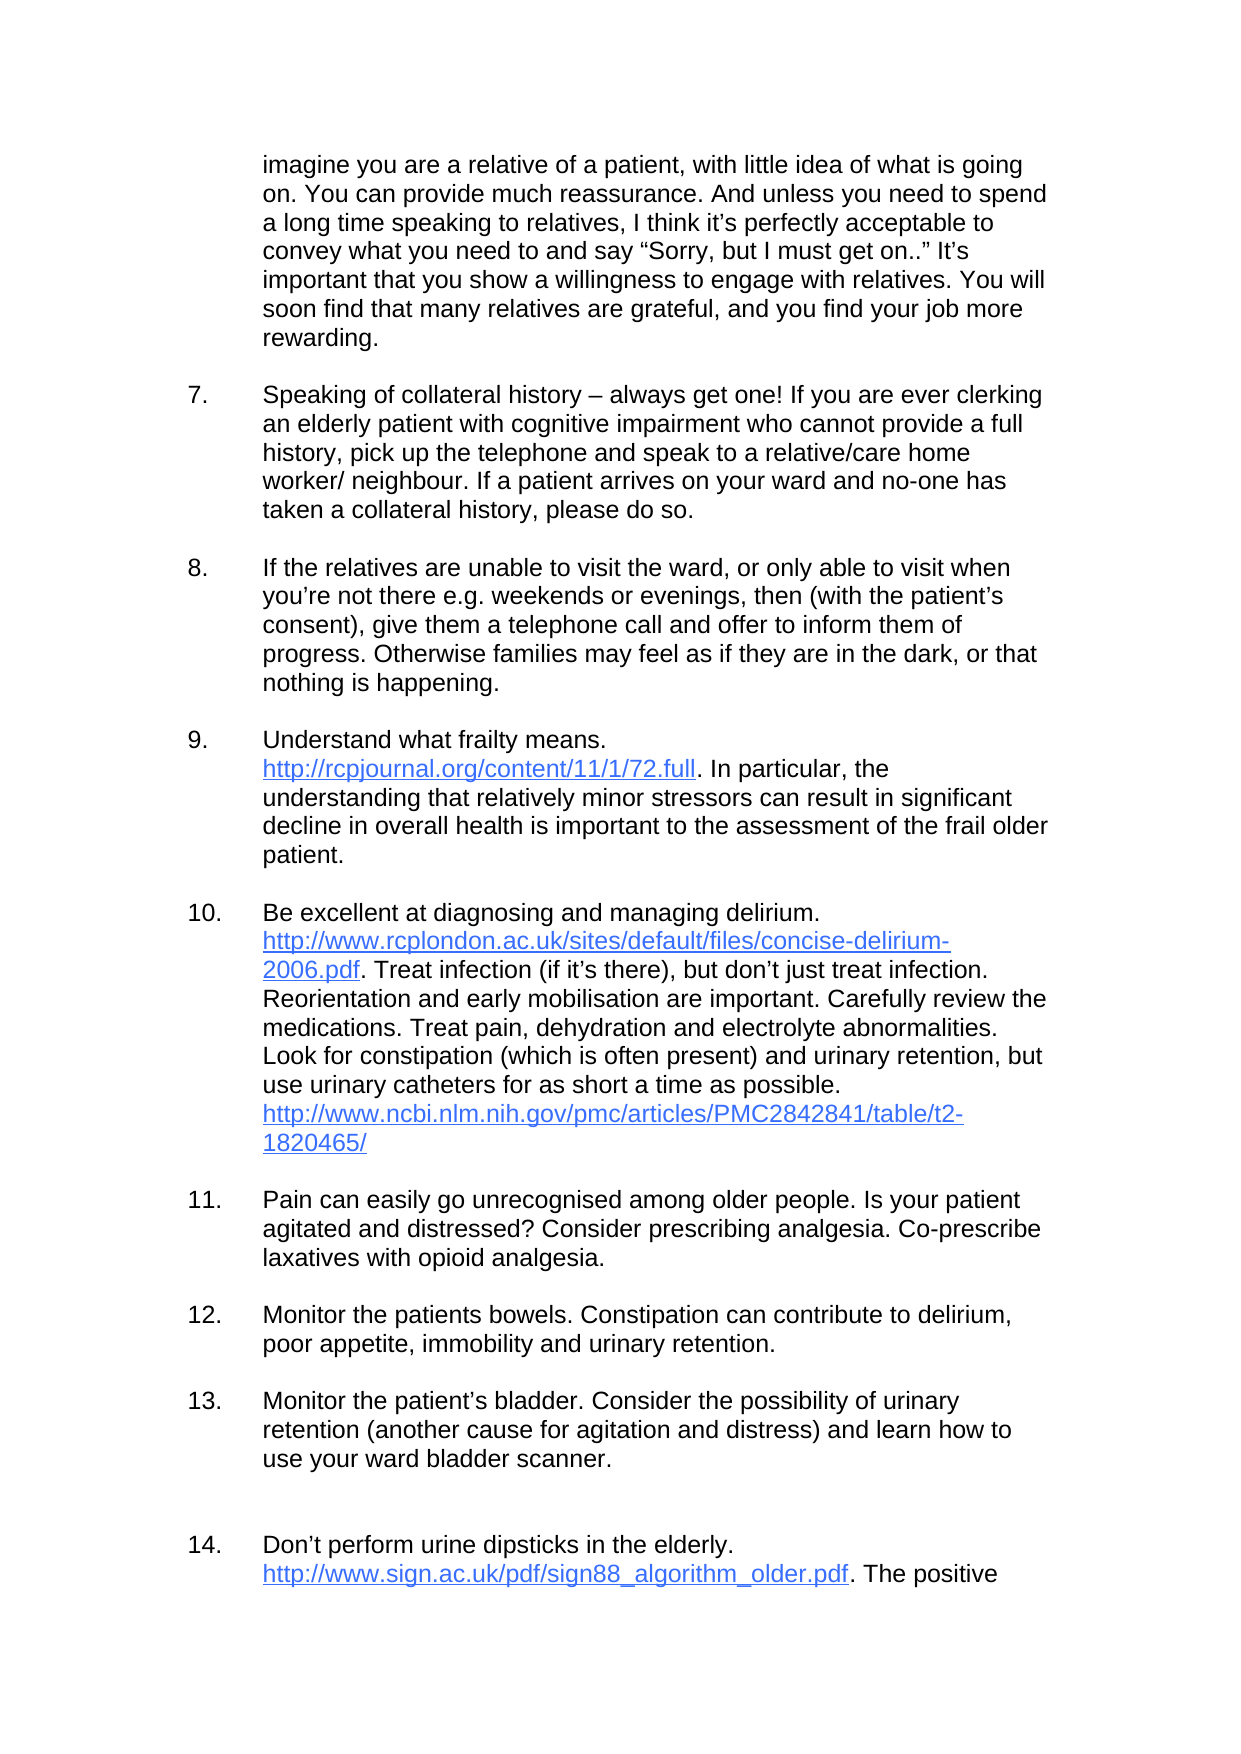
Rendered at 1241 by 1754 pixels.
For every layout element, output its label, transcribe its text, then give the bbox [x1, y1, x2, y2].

list Be excellent at diagnosing and managing delirium. http://www.rcplondon.ac.uk/sites/default/files/concise-delirium-2006.pdf. Treat infection (if it’s there), but don’t just treat infection. Reorientation and early mobilisation are important. Carefully review the medications. Treat pain, dehydration and electrolyte abnormalities. Look for constipation (which is often present) and urinary retention, but use urinary catheters for as short a time as possible. http://www.ncbi.nlm.nih.gov/pmc/articles/PMC2842841/table/t2-1820465/ [187, 897, 1053, 1156]
list Speaking of collateral history – always get one! If you are ever clerking an elderly patient with cognitive impairment who cannot provide a full history, pick up the telephone and speak to a relative/care home worker/ neighbour. If a patient arrives on your ward and no-one has taken a collateral history, please do so. [187, 380, 1053, 524]
list Monitor the patients bowels. Constipation can contribute to delirium, poor appetite, immobility and urinary retention. [187, 1300, 1053, 1357]
list Pain can easily go unrecognised among older people. Is your patient agitated and distressed? Consider prescribing analgesia. Co-prescribe laxatives with opioid analgesia. [187, 1185, 1053, 1271]
list Understand what frailty means. http://rcpjournal.org/content/11/1/72.full. In particular, the understanding that relatively minor stressors can result in significant decline in overall health is important to the assessment of the frail older patient. [187, 725, 1053, 869]
list If the relatives are unable to visit the ward, or only able to visit when you’re not there e.g. weekends or evenings, then (with the patient’s consent), give them a telephone call and offer to inform them of progress. Otherwise families may feel as if they are in the dark, or that nothing is happening. [187, 552, 1053, 696]
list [187, 150, 1053, 351]
list Monitor the patient’s bladder. Consider the possibility of urinary retention (another cause for agitation and distress) and learn how to use your ward bladder scanner. [187, 1386, 1053, 1472]
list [187, 1530, 1053, 1587]
